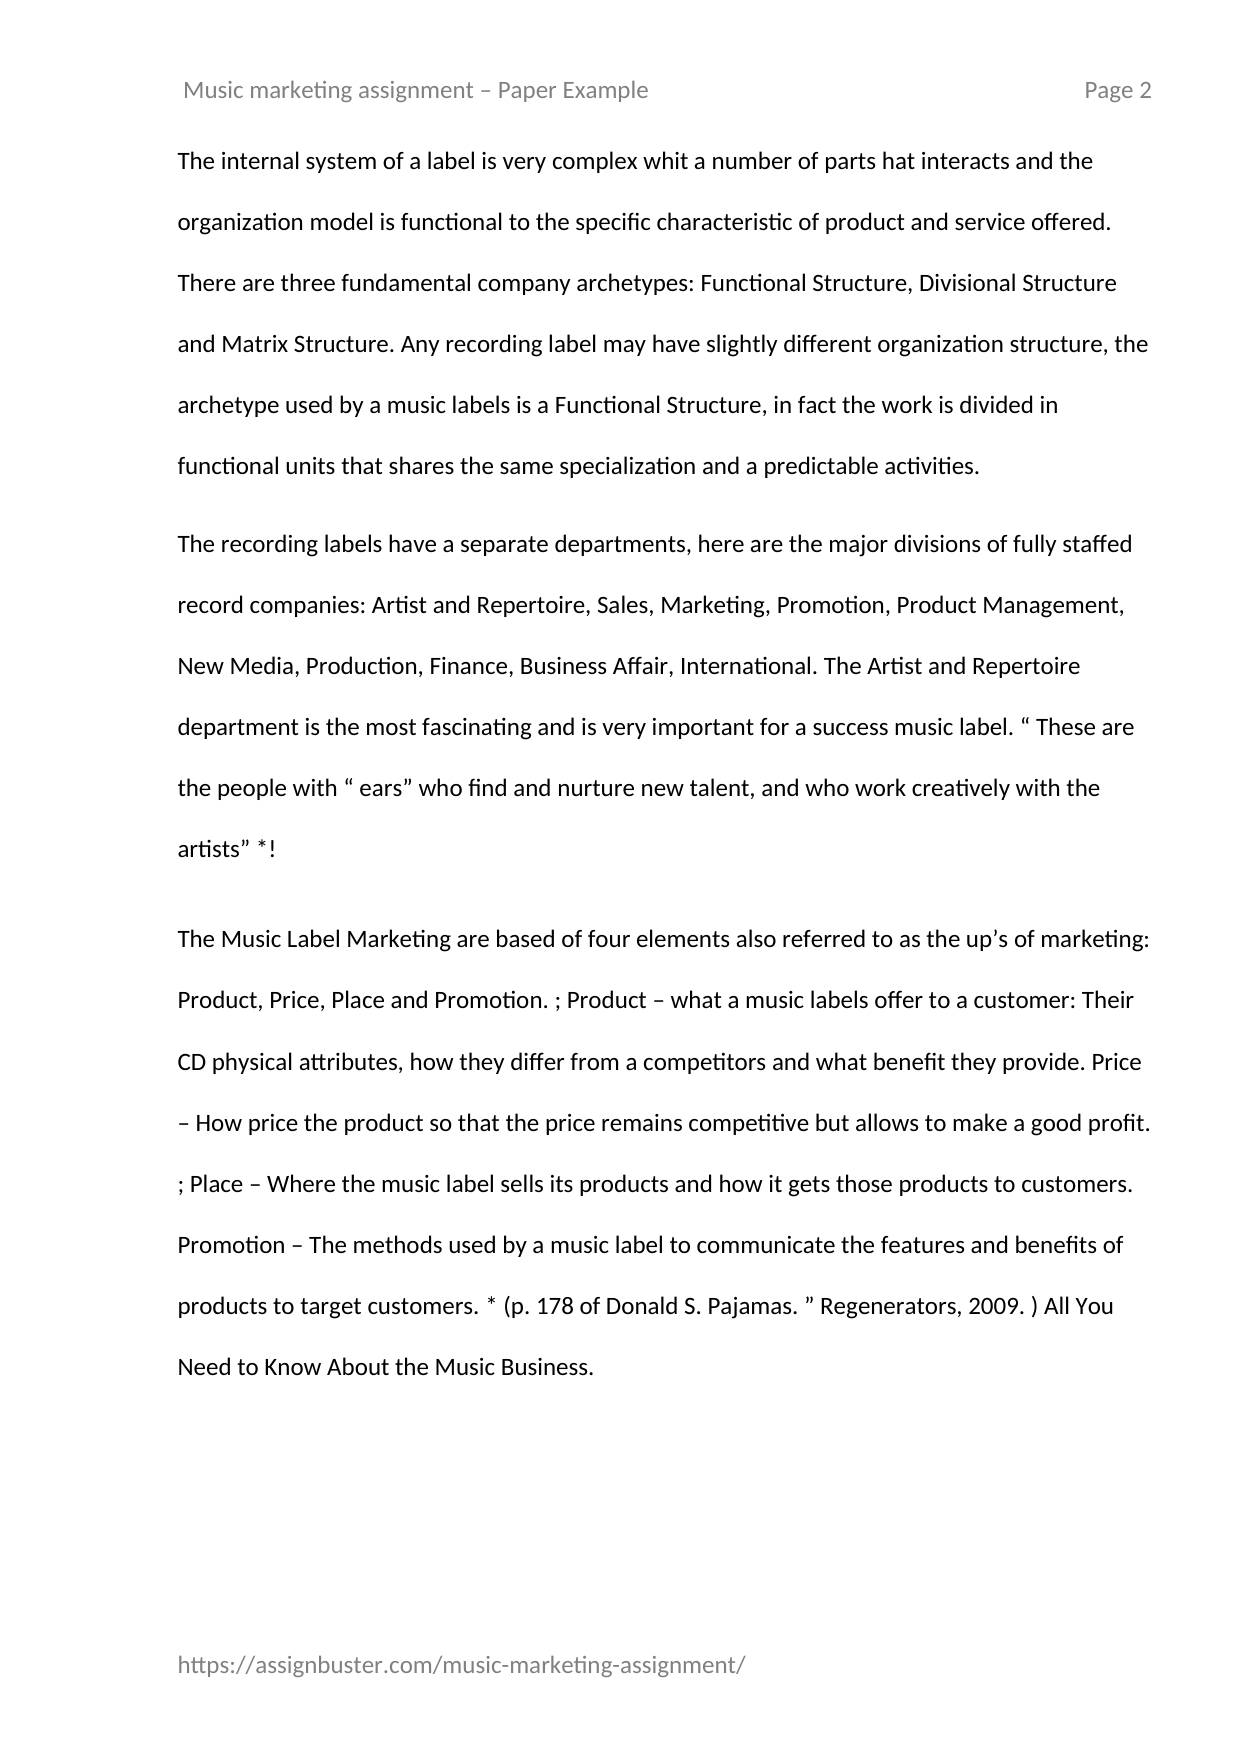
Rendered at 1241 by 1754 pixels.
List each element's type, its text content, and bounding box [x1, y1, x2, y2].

text The internal system of a label is very complex whit a number of parts hat interacts and the organization model is functional to the specific characteristic of product and service offered. There are three fundamental company archetypes: Functional Structure, Divisional Structure and Matrix Structure. Any recording label may have slightly different organization structure, the archetype used by a music labels is a Functional Structure, in fact the work is divided in functional units that shares the same specialization and a predictable activities. [177, 145, 1152, 481]
text The recording labels have a separate departments, here are the major divisions of fully staffed record companies: Artist and Repertoire, Sales, Marketing, Promotion, Product Management, New Media, Production, Finance, Business Affair, International. The Artist and Repertoire department is the most fascinating and is very important for a success music label. “ These are the people with “ ears” who find and nurture new talent, and who work creatively with the artists” *! [177, 528, 1152, 864]
text The Music Label Marketing are based of four elements also referred to as the up’s of marketing: Product, Price, Place and Promotion. ; Product – what a music labels offer to a customer: Their CD physical attributes, how they differ from a competitors and what benefit they provide. Price – How price the product so that the price remains competitive but allows to make a good profit. ; Place – Where the music label sells its products and how it gets those products to customers. Promotion – The methods used by a music label to communicate the features and benefits of products to target customers. * (p. 178 of Donald S. Pajamas. ” Regenerators, 2009. ) All You Need to Know About the Music Business. [177, 924, 1152, 1381]
